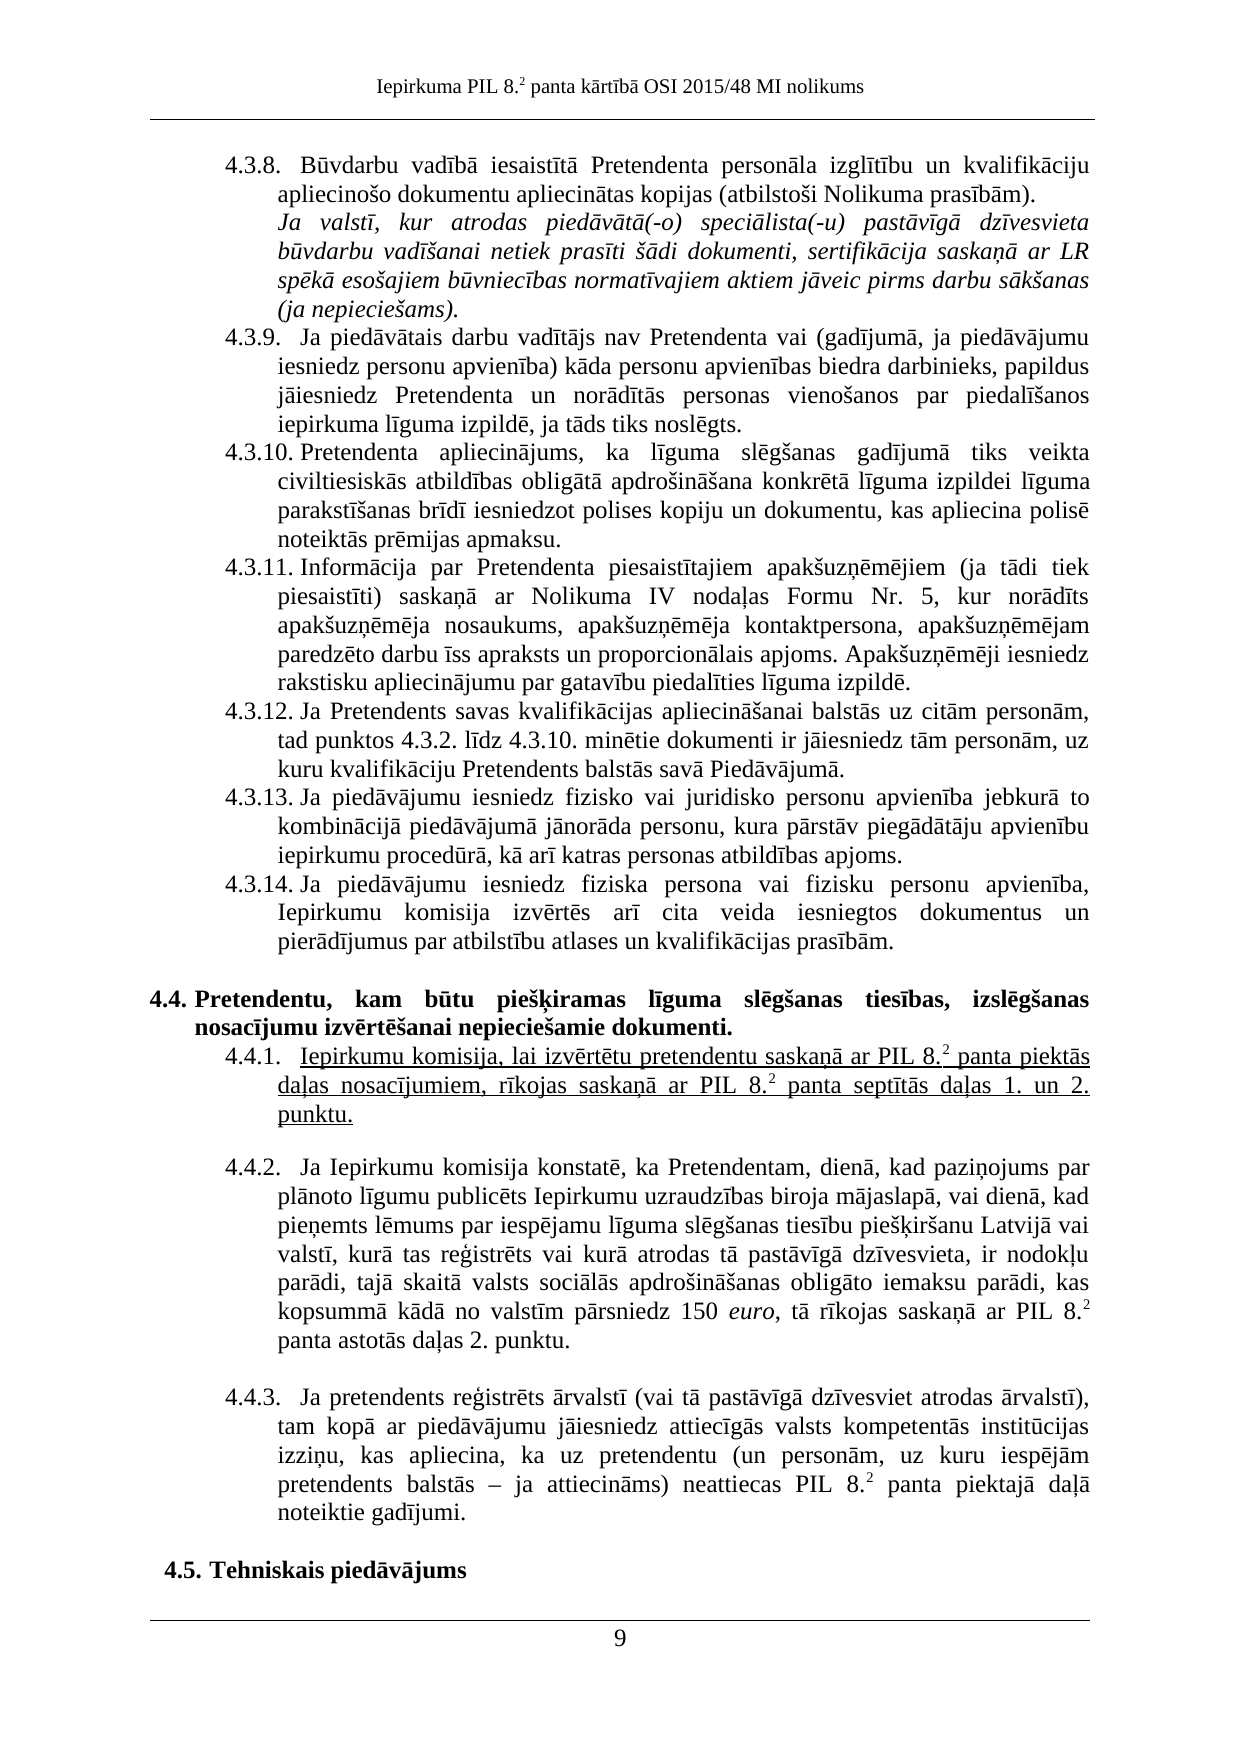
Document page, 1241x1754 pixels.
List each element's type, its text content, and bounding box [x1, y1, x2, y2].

list Būvdarbu vadībā iesaistītā Pretendenta personāla izglītību un kvalifikāciju apliecinošo dokumentu apliecinātas kopijas (atbilstoši Nolikuma prasībām). [225, 150, 1090, 207]
list Ja piedāvātais darbu vadītājs nav Pretendenta vai (gadījumā, ja piedāvājumu iesniedz personu apvienība) kāda personu apvienības biedra darbinieks, papildus jāiesniedz Pretendenta un norādītās personas vienošanos par piedalīšanos iepirkuma līguma izpildē, ja tāds tiks noslēgts. [225, 322, 1090, 437]
list Ja pretendents reģistrēts ārvalstī (vai tā pastāvīgā dzīvesviet atrodas ārvalstī), tam kopā ar piedāvājumu jāiesniedz attiecīgās valsts kompetentās institūcijas izziņu, kas apliecina, ka uz pretendentu (un personām, uz kuru iespējām pretendents balstās – ja attiecināms) neattiecas PIL 8.2 panta piektajā daļā noteiktie gadījumi. [225, 1382, 1090, 1526]
text Ja valstī, kur atrodas piedāvātā(-o) speciālista(-u) pastāvīgā dzīvesvieta būvdarbu vadīšanai netiek prasīti šādi dokumenti, sertifikācija saskaņā ar LR spēkā esošajiem būvniecības normatīvajiem aktiem jāveic pirms darbu sākšanas (ja nepieciešams). [277, 207, 1090, 322]
list Informācija par Pretendenta piesaistītajiem apakšuzņēmējiem (ja tādi tiek piesaistīti) saskaņā ar Nolikuma IV nodaļas Formu Nr. 5, kur norādīts apakšuzņēmēja nosaukums, apakšuzņēmēja kontaktpersona, apakšuzņēmējam paredzēto darbu īss apraksts un proporcionālais apjoms. Apakšuzņēmēji iesniedz rakstisku apliecinājumu par gatavību piedalīties līguma izpildē. [225, 552, 1090, 696]
list Pretendenta apliecinājums, ka līguma slēgšanas gadījumā tiks veikta civiltiesiskās atbildības obligātā apdrošināšana konkrētā līguma izpildei līguma parakstīšanas brīdī iesniedzot polises kopiju un dokumentu, kas apliecina polisē noteiktās prēmijas apmaksu. [225, 437, 1090, 552]
list Pretendentu, kam būtu piešķiramas līguma slēgšanas tiesības, izslēgšanas nosacījumu izvērtēšanai nepieciešamie dokumenti. [149, 984, 1090, 1041]
list Ja piedāvājumu iesniedz fizisko vai juridisko personu apvienība jebkurā to kombinācijā piedāvājumā jānorāda personu, kura pārstāv piegādātāju apvienību iepirkumu procedūrā, kā arī katras personas atbildības apjoms. [225, 782, 1090, 869]
list Ja piedāvājumu iesniedz fiziska persona vai fizisku personu apvienība, Iepirkumu komisija izvērtēs arī cita veida iesniegtos dokumentus un pierādījumus par atbilstību atlases un kvalifikācijas prasībām. [225, 869, 1090, 955]
list Tehniskais piedāvājums [164, 1555, 1090, 1584]
list Ja Pretendents savas kvalifikācijas apliecināšanai balstās uz citām personām, tad punktos 4.3.2. līdz 4.3.10. minētie dokumenti ir jāiesniedz tām personām, uz kuru kvalifikāciju Pretendents balstās savā Piedāvājumā. [225, 696, 1090, 782]
list Iepirkumu komisija, lai izvērtētu pretendentu saskaņā ar PIL 8.2 panta piektās daļas nosacījumiem, rīkojas saskaņā ar PIL 8.2 panta septītās daļas 1. un 2. punktu. [225, 1041, 1090, 1127]
list Ja Iepirkumu komisija konstatē, ka Pretendentam, dienā, kad paziņojums par plānoto līgumu publicēts Iepirkumu uzraudzības biroja mājaslapā, vai dienā, kad pieņemts lēmums par iespējamu līguma slēgšanas tiesību piešķiršanu Latvijā vai valstī, kurā tas reģistrēts vai kurā atrodas tā pastāvīgā dzīvesvieta, ir nodokļu parādi, tajā skaitā valsts sociālās apdrošināšanas obligāto iemaksu parādi, kas kopsummā kādā no valstīm pārsniedz 150 euro, tā rīkojas saskaņā ar PIL 8.2 panta astotās daļas 2. punktu. [225, 1152, 1090, 1354]
